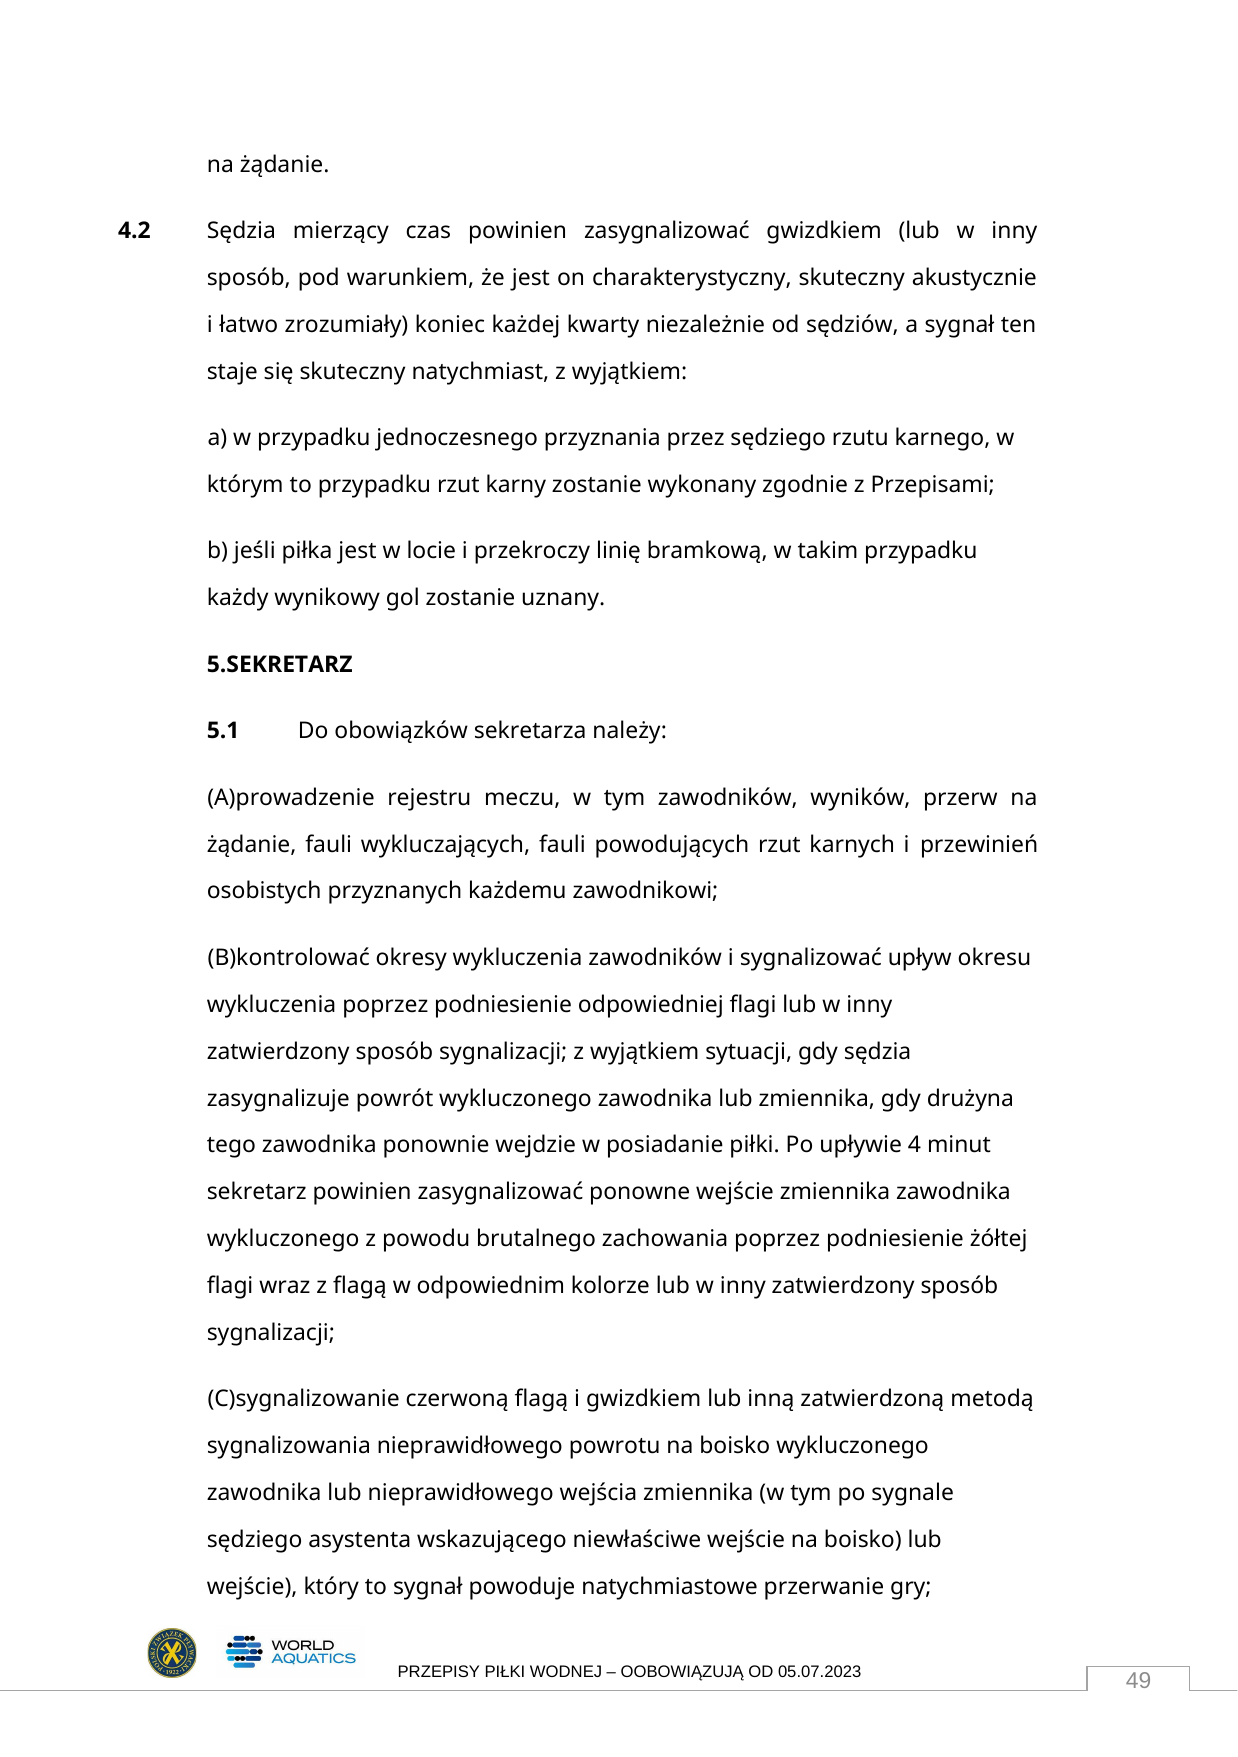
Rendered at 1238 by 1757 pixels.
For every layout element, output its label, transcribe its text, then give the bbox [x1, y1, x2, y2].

picture [147, 1628, 197, 1678]
text 5.SEKRETARZ [207, 648, 1038, 679]
text b) jeśli piłka jest w locie i przekroczy linię bramkową, w takim przypadku każdy wynikowy gol zostanie uznany. [207, 534, 1038, 613]
text (B)kontrolować okresy wykluczenia zawodników i sygnalizować upływ okresu wykluczenia poprzez podniesienie odpowiedniej flagi lub w inny zatwierdzony sposób sygnalizacji; z wyjątkiem sytuacji, gdy sędzia zasygnalizuje powrót wykluczonego zawodnika lub zmiennika, gdy drużyna tego zawodnika ponownie wejdzie w posiadanie piłki. Po upływie 4 minut sekretarz powinien zasygnalizować ponowne wejście zmiennika zawodnika wykluczonego z powodu brutalnego zachowania poprzez podniesienie żółtej flagi wraz z flagą w odpowiednim kolorze lub w inny zatwierdzony sposób sygnalizacji; [207, 941, 1038, 1347]
picture [215, 1625, 366, 1678]
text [207, 148, 1038, 179]
text 4.2 Sędzia mierzący czas powinien zasygnalizować gwizdkiem (lub w inny sposób, pod warunkiem, że jest on charakterystyczny, skuteczny akustycznie i łatwo zrozumiały) koniec każdej kwarty niezależnie od sędziów, a sygnał ten staje się skuteczny natychmiast, z wyjątkiem: [118, 214, 1038, 386]
text 5.1 Do obowiązków sekretarza należy: [207, 714, 1038, 746]
text a) w przypadku jednoczesnego przyznania przez sędziego rzutu karnego, w którym to przypadku rzut karny zostanie wykonany zgodnie z Przepisami; [207, 421, 1038, 499]
text (A)prowadzenie rejestru meczu, w tym zawodników, wyników, przerw na żądanie, fauli wykluczających, fauli powodujących rzut karnych i przewinień osobistych przyznanych każdemu zawodnikowi; [207, 781, 1038, 906]
text (C)sygnalizowanie czerwoną flagą i gwizdkiem lub inną zatwierdzoną metodą sygnalizowania nieprawidłowego powrotu na boisko wykluczonego zawodnika lub nieprawidłowego wejścia zmiennika (w tym po sygnale sędziego asystenta wskazującego niewłaściwe wejście na boisko) lub wejście), który to sygnał powoduje natychmiastowe przerwanie gry; [207, 1382, 1038, 1601]
